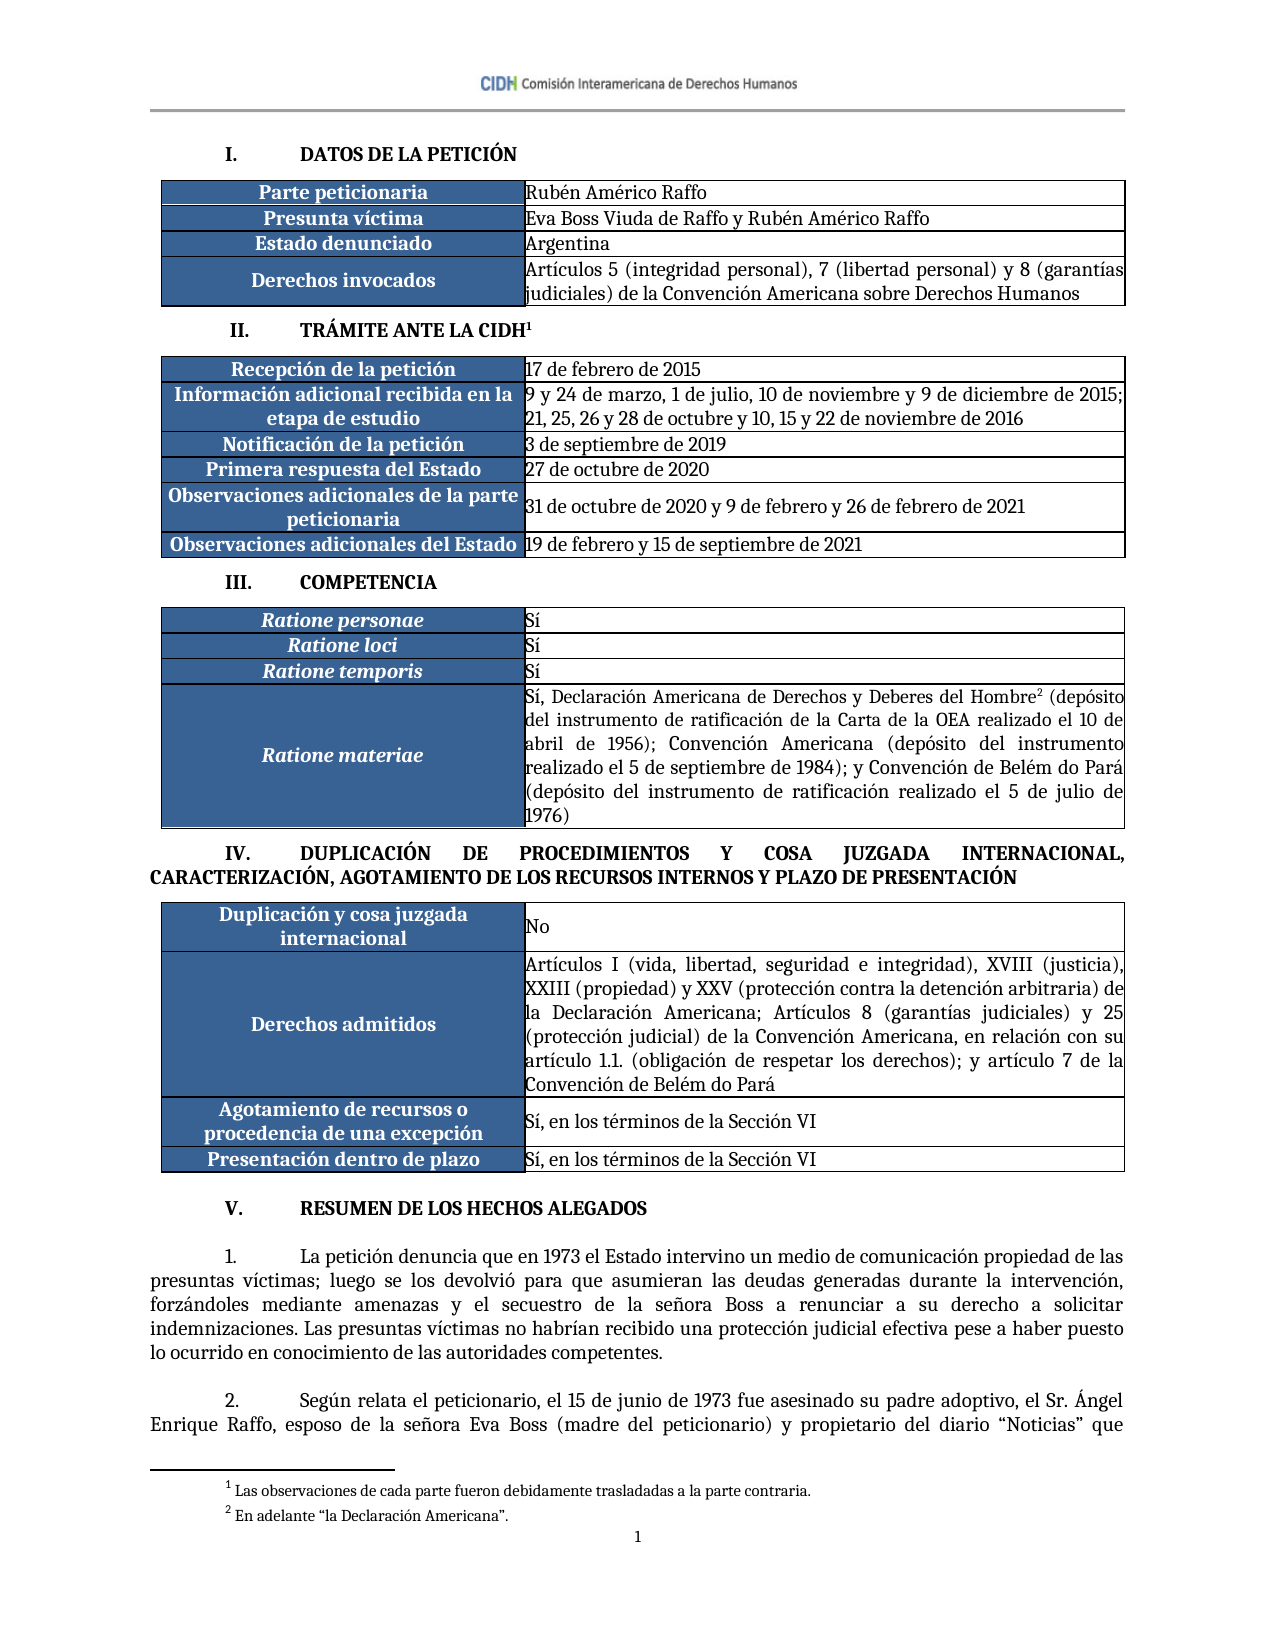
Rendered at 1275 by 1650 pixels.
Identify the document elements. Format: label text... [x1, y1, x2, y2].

table_cell Presentación dentro de plazo [162, 1147, 524, 1171]
table_cell 3 de septiembre de 2019 [526, 432, 1124, 456]
table_cell Observaciones adicionales de la parte peticionaria [162, 483, 524, 531]
table_cell Eva Boss Viuda de Raffo y Rubén Américo Raffo [526, 206, 1124, 230]
table_cell 31 de octubre de 2020 y 9 de febrero y 26 de febrero de 2021 [526, 483, 1124, 531]
table_cell Ratione loci [162, 634, 524, 658]
table_cell Sí, en los términos de la Sección VI [526, 1147, 1124, 1171]
text I. DATOS DE LA PETICIÓN [150, 143, 1125, 167]
table_cell Ratione temporis [162, 659, 524, 683]
table_header Parte peticionaria [162, 181, 524, 204]
table_cell 9 y 24 de marzo, 1 de julio, 10 de noviembre y 9 de diciembre de 2015; 21, 25, 26 y 28 de octubre y 10, 15 y 22 de noviembre de 2016 [526, 383, 1124, 431]
table_header Duplicación y cosa juzgada internacional [162, 903, 524, 951]
text V. RESUMEN DE LOS HECHOS ALEGADOS [150, 1197, 1125, 1221]
text III. COMPETENCIA [150, 571, 1125, 595]
table_cell Artículos 5 (integridad personal), 7 (libertad personal) y 8 (garantías judiciales) de la Convención Americana sobre Derechos Humanos [526, 257, 1124, 305]
table_cell Información adicional recibida en la etapa de estudio [162, 383, 524, 431]
table_cell Derechos invocados [162, 257, 524, 305]
table_cell Sí [526, 659, 1124, 683]
table_header Ratione personae [162, 608, 524, 632]
text IV. DUPLICACIÓN DE PROCEDIMIENTOS Y COSA JUZGADA INTERNACIONAL, CARACTERIZACIÓN, AGOTAMIENTO DE LOS RECURSOS INTERNOS Y PLAZO DE PRESENTACIÓN [150, 841, 1125, 889]
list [150, 1388, 1125, 1436]
table_header 17 de febrero de 2015 [526, 357, 1124, 381]
table_cell Presunta víctima [162, 206, 524, 230]
table_cell Derechos admitidos [162, 952, 524, 1096]
table_cell 19 de febrero y 15 de septiembre de 2021 [526, 533, 1124, 557]
table_cell Primera respuesta del Estado [162, 458, 524, 482]
text II. TRÁMITE ANTE LA CIDH [150, 319, 1125, 343]
picture [475, 75, 800, 93]
table_cell Artículos I (vida, libertad, seguridad e integridad), XVIII (justicia), XXIII (propiedad) y XXV (protección contra la detención arbitraria) de la Declaración Americana; Artículos 8 (garantías judiciales) y 25 (protección judicial) de la Convención Americana, en relación con su artículo 1.1. (obligación de respetar los derechos); y artículo 7 de la Convención de Belém do Pará [526, 952, 1124, 1096]
table_cell Agotamiento de recursos o procedencia de una excepción [162, 1098, 524, 1146]
table_header Rubén Américo Raffo [526, 181, 1124, 204]
table_cell Sí [526, 634, 1124, 658]
table_cell Notificación de la petición [162, 432, 524, 456]
table_header Sí [526, 608, 1124, 632]
table_cell Argentina [526, 232, 1124, 256]
table_header No [526, 903, 1124, 951]
list La petición denuncia que en 1973 el Estado intervino un medio de comunicación propiedad de las presuntas víctimas; luego se los devolvió para que asumieran las deudas generadas durante la intervención, forzándoles mediante amenazas y el secuestro de la señora Boss a renunciar a su derecho a solicitar indemnizaciones. Las presuntas víctimas no habrían recibido una protección judicial efectiva pese a haber puesto lo ocurrido en conocimiento de las autoridades competentes. [150, 1244, 1125, 1364]
table_cell Estado denunciado [162, 232, 524, 256]
table_header Recepción de la petición [162, 357, 524, 381]
table_cell Observaciones adicionales del Estado [162, 533, 524, 557]
table_cell 27 de octubre de 2020 [526, 458, 1124, 482]
table_cell Sí, en los términos de la Sección VI [526, 1098, 1124, 1146]
table_cell Sí, Declaración Americana de Derechos y Deberes del Hombre (depósito del instrumento de ratificación de la Carta de la OEA realizado el 10 de abril de 1956); Convención Americana (depósito del instrumento realizado el 5 de septiembre de 1984); y Convención de Belém do Pará (depósito del instrumento de ratificación realizado el 5 de julio de 1976) [526, 685, 1124, 827]
table_cell Ratione materiae [162, 685, 524, 827]
